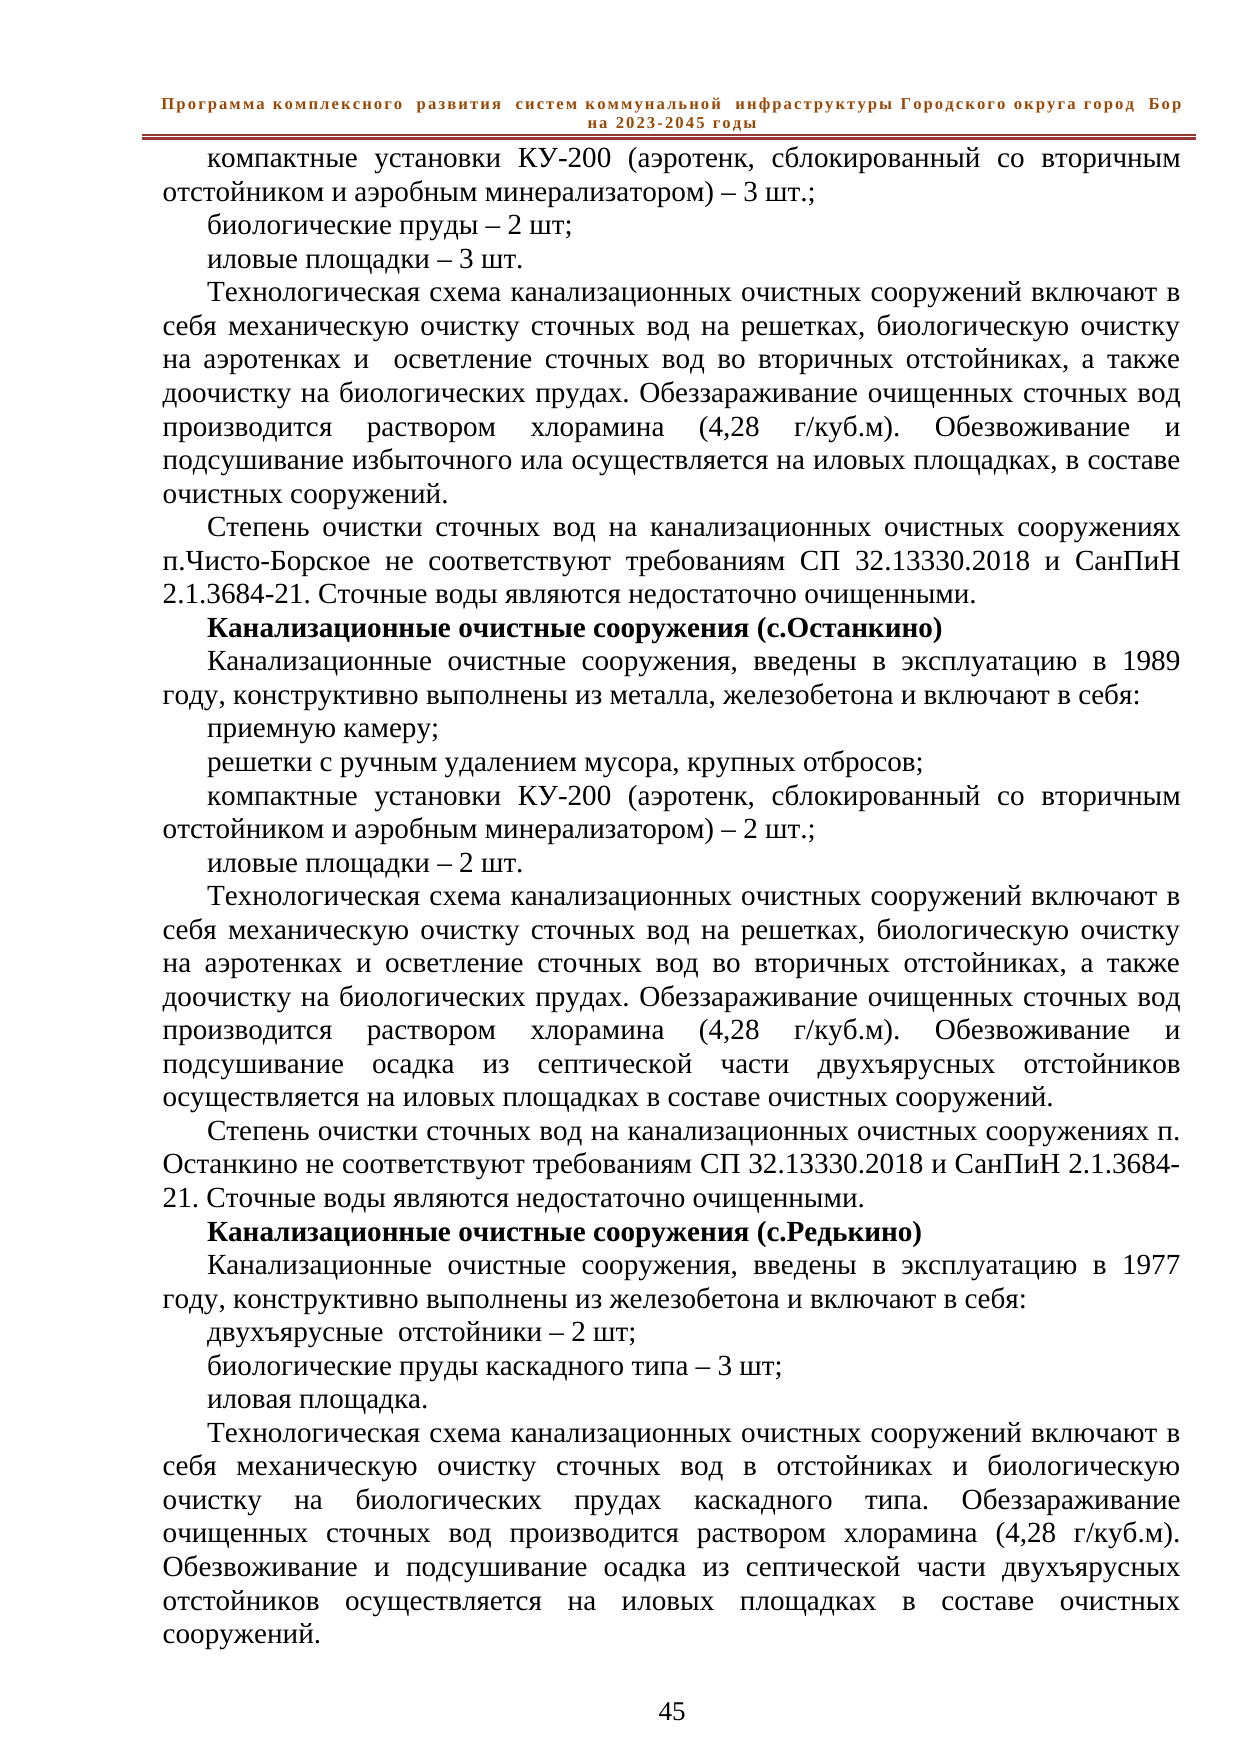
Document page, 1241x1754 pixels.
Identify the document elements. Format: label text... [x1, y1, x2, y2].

text компактные установки КУ-200 (аэротенк, сблокированный со вторичным отстойником и аэробным минерализатором) – 3 шт.; [162, 140, 1181, 207]
text двухъярусные отстойники – 2 шт; [162, 1314, 1181, 1348]
text Канализационные очистные сооружения, введены в эксплуатацию в 1977 году, конструктивно выполнены из железобетона и включают в себя: [162, 1247, 1181, 1314]
text биологические пруды каскадного типа – 3 шт; [162, 1348, 1181, 1381]
text Технологическая схема канализационных очистных сооружений включают в себя механическую очистку сточных вод на решетках, биологическую очистку на аэротенках и осветление сточных вод во вторичных отстойниках, а также доочистку на биологических прудах. Обеззараживание очищенных сточных вод производится раствором хлорамина (4,28 г/куб.м). Обезвоживание и подсушивание избыточного ила осуществляется на иловых площадках, в составе очистных сооружений. [162, 274, 1181, 509]
text Технологическая схема канализационных очистных сооружений включают в себя механическую очистку сточных вод в отстойниках и биологическую очистку на биологических прудах каскадного типа. Обеззараживание очищенных сточных вод производится раствором хлорамина (4,28 г/куб.м). Обезвоживание и подсушивание осадка из септической части двухъярусных отстойников осуществляется на иловых площадках в составе очистных сооружений. [162, 1415, 1181, 1650]
text Канализационные очистные сооружения, введены в эксплуатацию в 1989 году, конструктивно выполнены из металла, железобетона и включают в себя: [162, 643, 1181, 711]
text приемную камеру; [162, 711, 1181, 744]
text Технологическая схема канализационных очистных сооружений включают в себя механическую очистку сточных вод на решетках, биологическую очистку на аэротенках и осветление сточных вод во вторичных отстойниках, а также доочистку на биологических прудах. Обеззараживание очищенных сточных вод производится раствором хлорамина (4,28 г/куб.м). Обезвоживание и подсушивание осадка из септической части двухъярусных отстойников осуществляется на иловых площадках в составе очистных сооружений. [162, 878, 1181, 1113]
text биологические пруды – 2 шт; [162, 207, 1181, 241]
text иловая площадка. [162, 1381, 1181, 1415]
text Степень очистки сточных вод на канализационных очистных сооружениях п. Останкино не соответствуют требованиям СП 32.13330.2018 и СанПиН 2.1.3684-21. Сточные воды являются недостаточно очищенными. [162, 1113, 1181, 1214]
text Канализационные очистные сооружения (с.Редькино) [162, 1214, 1181, 1247]
text иловые площадки – 2 шт. [162, 845, 1181, 878]
text иловые площадки – 3 шт. [162, 241, 1181, 274]
text решетки с ручным удалением мусора, крупных отбросов; [162, 744, 1181, 778]
text Канализационные очистные сооружения (с.Останкино) [162, 610, 1181, 643]
text Степень очистки сточных вод на канализационных очистных сооружениях п.Чисто-Борское не соответствуют требованиям СП 32.13330.2018 и СанПиН 2.1.3684-21. Сточные воды являются недостаточно очищенными. [162, 509, 1181, 610]
text компактные установки КУ-200 (аэротенк, сблокированный со вторичным отстойником и аэробным минерализатором) – 2 шт.; [162, 778, 1181, 845]
